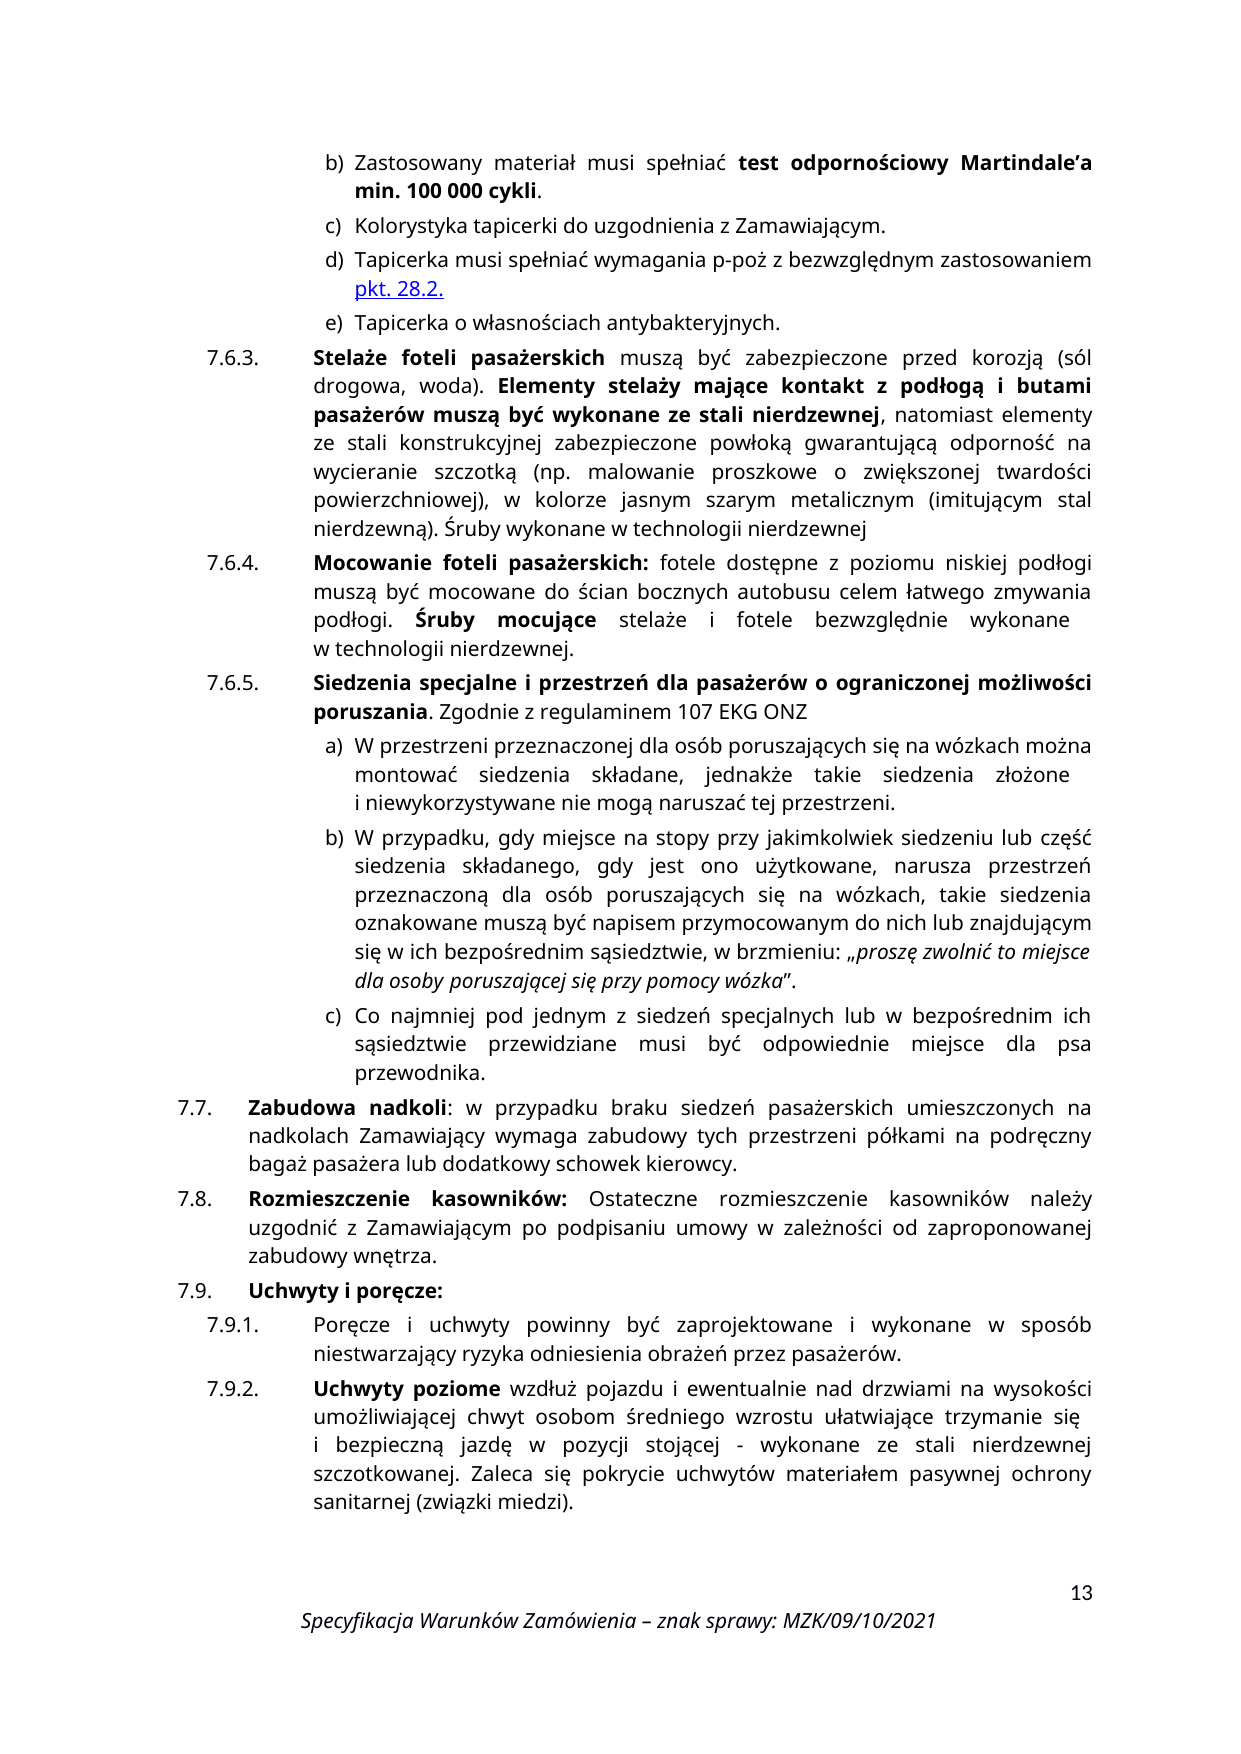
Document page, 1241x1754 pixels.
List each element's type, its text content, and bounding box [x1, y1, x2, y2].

list Tapicerka musi spełniać wymagania p-poż z bezwzględnym zastosowaniem pkt. 28.2. [325, 245, 1093, 302]
list Uchwyty poziome wzdłuż pojazdu i ewentualnie nad drzwiami na wysokości umożliwiającej chwyt osobom średniego wzrostu ułatwiające trzymanie się i bezpieczną jazdę w pozycji stojącej - wykonane ze stali nierdzewnej szczotkowanej. Zaleca się pokrycie uchwytów materiałem pasywnej ochrony sanitarnej (związki miedzi). [207, 1374, 1093, 1516]
list Tapicerka o własnościach antybakteryjnych. [325, 308, 1093, 337]
list Stelaże foteli pasażerskich muszą być zabezpieczone przed korozją (sól drogowa, woda). Elementy stelaży mające kontakt z podłogą i butami pasażerów muszą być wykonane ze stali nierdzewnej, natomiast elementy ze stali konstrukcyjnej zabezpieczone powłoką gwarantującą odporność na wycieranie szczotką (np. malowanie proszkowe o zwiększonej twardości powierzchniowej), w kolorze jasnym szarym metalicznym (imitującym stal nierdzewną). Śruby wykonane w technologii nierdzewnej [207, 343, 1093, 542]
list Poręcze i uchwyty powinny być zaprojektowane i wykonane w sposób niestwarzający ryzyka odniesienia obrażeń przez pasażerów. [207, 1311, 1093, 1367]
list Co najmniej pod jednym z siedzeń specjalnych lub w bezpośrednim ich sąsiedztwie przewidziane musi być odpowiednie miejsce dla psa przewodnika. [325, 1001, 1093, 1086]
list W przypadku, gdy miejsce na stopy przy jakimkolwiek siedzeniu lub część siedzenia składanego, gdy jest ono użytkowane, narusza przestrzeń przeznaczoną dla osób poruszających się na wózkach, takie siedzenia oznakowane muszą być napisem przymocowanym do nich lub znajdującym się w ich bezpośrednim sąsiedztwie, w brzmieniu: „proszę zwolnić to miejsce dla osoby poruszającej się przy pomocy wózka”. [325, 823, 1093, 995]
list Mocowanie foteli pasażerskich: fotele dostępne z poziomu niskiej podłogi muszą być mocowane do ścian bocznych autobusu celem łatwego zmywania podłogi. Śruby mocujące stelaże i fotele bezwzględnie wykonane w technologii nierdzewnej. [207, 548, 1093, 662]
list Zabudowa nadkoli: w przypadku braku siedzeń pasażerskich umieszczonych na nadkolach Zamawiający wymaga zabudowy tych przestrzeni półkami na podręczny bagaż pasażera lub dodatkowy schowek kierowcy. [177, 1093, 1093, 1178]
list Rozmieszczenie kasowników: Ostateczne rozmieszczenie kasowników należy uzgodnić z Zamawiającym po podpisaniu umowy w zależności od zaproponowanej zabudowy wnętrza. [177, 1184, 1093, 1269]
list W przestrzeni przeznaczonej dla osób poruszających się na wózkach można montować siedzenia składane, jednakże takie siedzenia złożone i niewykorzystywane nie mogą naruszać tej przestrzeni. [325, 732, 1093, 817]
list Siedzenia specjalne i przestrzeń dla pasażerów o ograniczonej możliwości poruszania. Zgodnie z regulaminem 107 EKG ONZ [207, 668, 1093, 725]
list Kolorystyka tapicerki do uzgodnienia z Zamawiającym. [325, 211, 1093, 239]
list Zastosowany materiał musi spełniać test odpornościowy Martindale’a min. 100 000 cykli. [325, 148, 1093, 204]
list Uchwyty i poręcze: [177, 1276, 1093, 1304]
